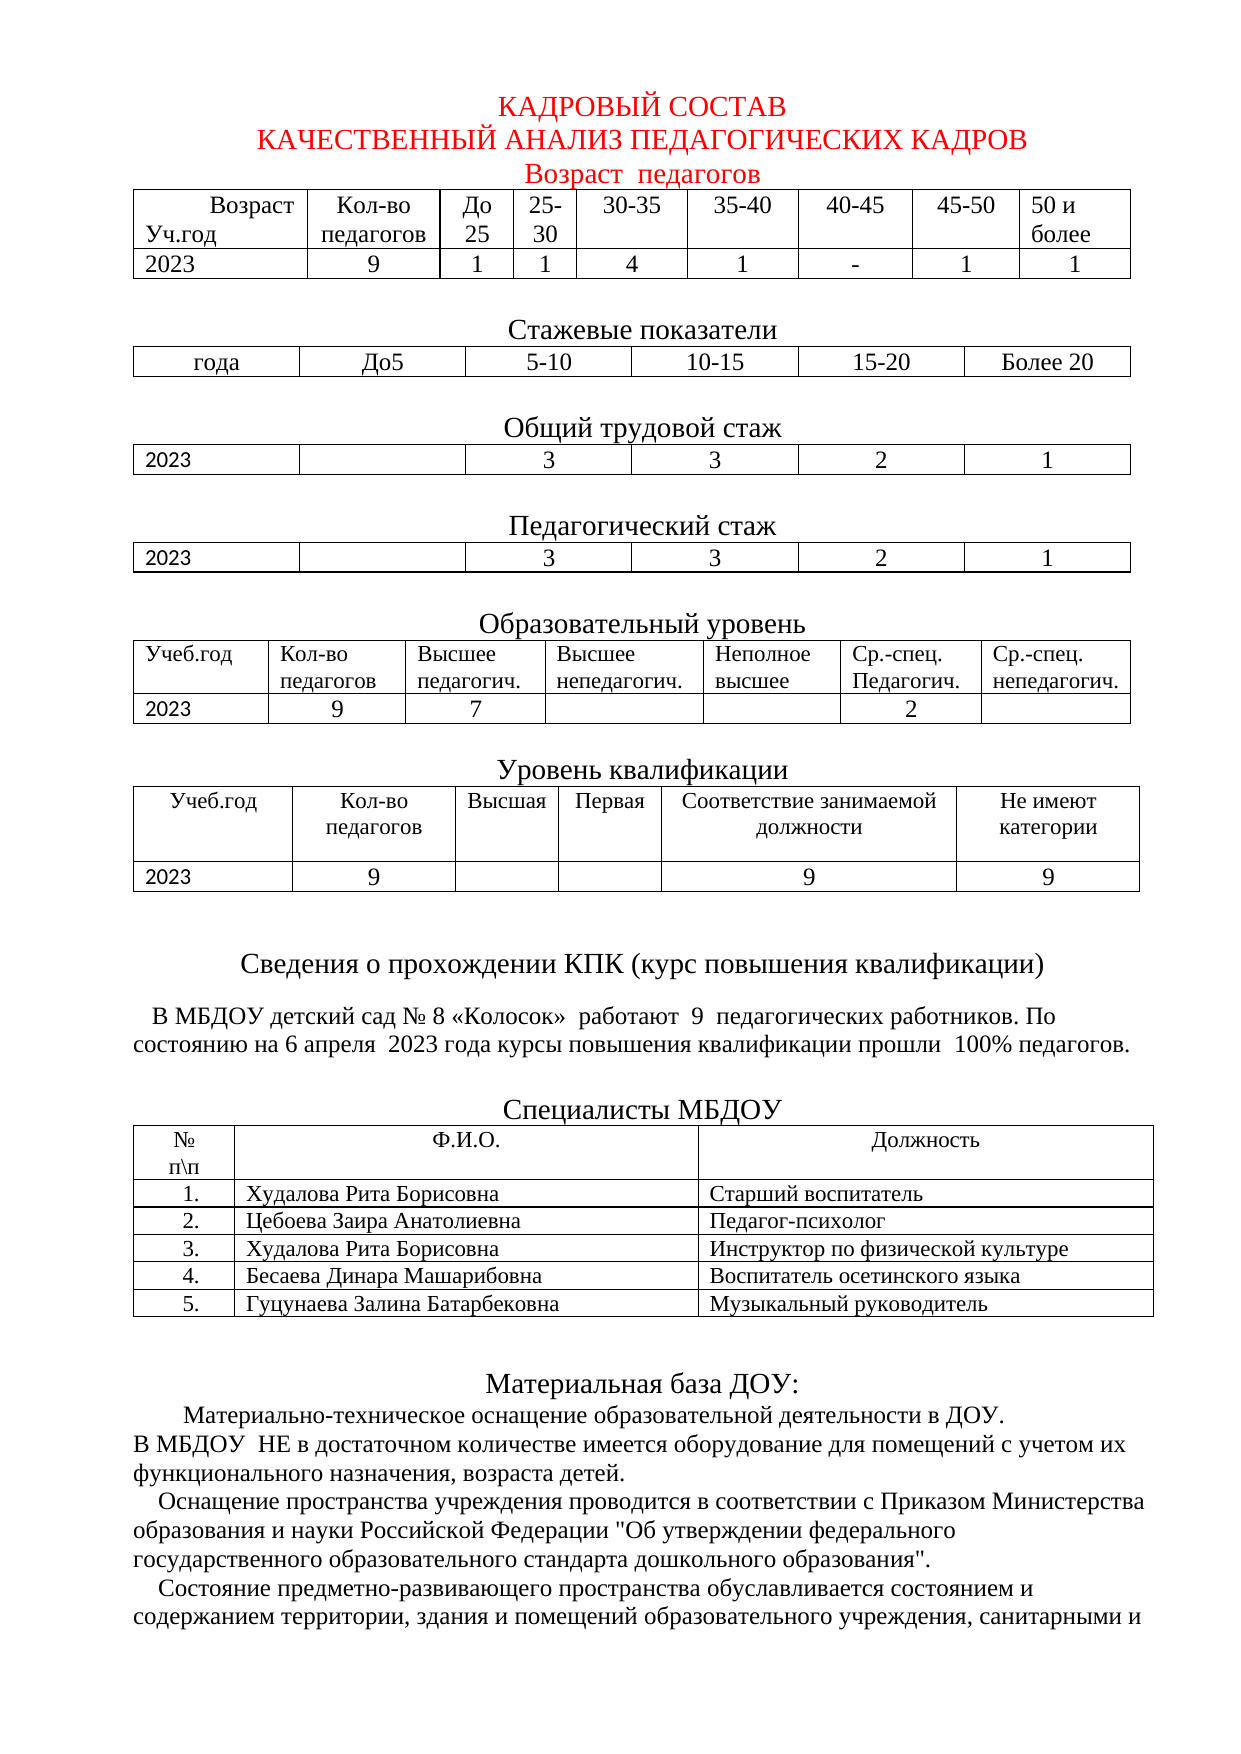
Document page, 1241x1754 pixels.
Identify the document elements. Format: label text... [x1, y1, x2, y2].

table_cell Худалова Рита Борисовна [235, 1180, 698, 1206]
table_header 1 [965, 445, 1130, 473]
table_cell - [799, 249, 912, 278]
table_header [300, 445, 465, 473]
table_header 15-20 [799, 347, 964, 376]
table_cell [546, 694, 703, 723]
table_header 10-15 [632, 347, 798, 376]
table_cell 9 [308, 249, 439, 278]
table_header Неполное высшее [704, 641, 840, 693]
table_header 45-50 [913, 190, 1019, 248]
text Педагогический стаж [133, 508, 1152, 542]
table_cell Музыкальный руководитель [699, 1290, 1153, 1316]
table_header Ср.-спец. Педагогич. [841, 641, 981, 693]
table_header До5 [300, 347, 465, 376]
table_header Возраст Уч.год [134, 190, 307, 248]
text КАЧЕСТВЕННЫЙ АНАЛИЗ ПЕДАГОГИЧЕСКИХ КАДРОВ [133, 122, 1152, 156]
table_cell Худалова Рита Борисовна [235, 1235, 698, 1261]
table_header Учеб.год [134, 787, 292, 861]
table_cell [559, 862, 661, 891]
table_cell 1 [514, 249, 576, 278]
table_cell 2 [841, 694, 981, 723]
table_header 2023 [134, 445, 299, 473]
table_cell 2023 [134, 694, 268, 723]
text Оснащение пространства учреждения проводится в соответствии с Приказом Министерства образования и науки Российской Федерации "Об утверждении федерального государственного образовательного стандарта дошкольного образования". [133, 1486, 1152, 1573]
table_header 2 [799, 445, 964, 473]
table_cell [982, 694, 1130, 723]
text Уровень квалификации [133, 752, 1152, 786]
text В МБДОУ НЕ в достаточном количестве имеется оборудование для помещений с учетом их функционального назначения, возраста детей. [133, 1429, 1152, 1486]
table_header № п\п [134, 1126, 234, 1179]
table_cell Воспитатель осетинского языка [699, 1262, 1153, 1289]
table_header 35-40 [688, 190, 798, 248]
table_cell 9 [269, 694, 405, 723]
table_header До 25 [441, 190, 513, 248]
table_header 3 [466, 445, 631, 473]
table_cell 9 [293, 862, 455, 891]
table_cell 9 [662, 862, 956, 891]
table_header Высшее педагогич. [406, 641, 545, 693]
text КАДРОВЫЙ СОСТАВ [133, 89, 1152, 122]
table_header 5-10 [466, 347, 631, 376]
table_header 40-45 [799, 190, 912, 248]
table_cell 1 [1020, 249, 1130, 278]
table_header Соответствие занимаемой должности [662, 787, 956, 861]
table_cell [134, 1208, 234, 1234]
table_header года [134, 347, 299, 376]
table_header 30-35 [577, 190, 687, 248]
table_cell Инструктор по физической культуре [699, 1235, 1153, 1261]
table_header [300, 543, 465, 571]
table_header Высшая [456, 787, 558, 861]
table_cell [704, 694, 840, 723]
text Образовательный уровень [133, 606, 1152, 639]
table_header 2 [799, 543, 964, 571]
table_cell 2023 [134, 249, 307, 278]
table_cell 1 [688, 249, 798, 278]
table_header 25-30 [514, 190, 576, 248]
table_cell 9 [957, 862, 1139, 891]
table_header Должность [699, 1126, 1153, 1179]
table_header Высшее непедагогич. [546, 641, 703, 693]
table_cell Бесаева Динара Машарибовна [235, 1262, 698, 1289]
table_cell 1 [441, 249, 513, 278]
table_header Не имеют категории [957, 787, 1139, 861]
table_cell Педагог-психолог [699, 1208, 1153, 1234]
text Специалисты МБДОУ [133, 1092, 1152, 1125]
table_cell 2023 [134, 862, 292, 891]
text В МБДОУ детский сад № 8 «Колосок» работают 9 педагогических работников. По состоянию на 6 апреля 2023 года курсы повышения квалификации прошли 100% педагогов. [133, 1001, 1152, 1058]
table_cell [134, 1262, 234, 1289]
table_header Учеб.год [134, 641, 268, 693]
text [133, 1573, 1152, 1630]
table_header 3 [632, 445, 798, 473]
table_header Ф.И.О. [235, 1126, 698, 1179]
table_header Кол-во педагогов [293, 787, 455, 861]
table_cell 1 [913, 249, 1019, 278]
table_header Первая [559, 787, 661, 861]
table_header 2023 [134, 543, 299, 571]
table_header Ср.-спец. непедагогич. [982, 641, 1130, 693]
text Материально-техническое оснащение образовательной деятельности в ДОУ. [133, 1400, 1152, 1429]
table_cell [456, 862, 558, 891]
table_header Кол-во педагогов [269, 641, 405, 693]
text Материальная база ДОУ: [133, 1367, 1152, 1400]
text Сведения о прохождении КПК (курс повышения квалификации) [133, 946, 1152, 980]
table_header Кол-во педагогов [308, 190, 439, 248]
table_cell [134, 1235, 234, 1261]
table_cell 4 [577, 249, 687, 278]
table_header 1 [965, 543, 1130, 571]
table_cell Старший воспитатель [699, 1180, 1153, 1206]
table_header 3 [632, 543, 798, 571]
text Общий трудовой стаж [133, 410, 1152, 444]
table_cell 7 [406, 694, 545, 723]
table_cell [134, 1290, 234, 1316]
table_cell Цебоева Заира Анатолиевна [235, 1208, 698, 1234]
text Стажевые показатели [133, 312, 1152, 346]
table_cell Гуцунаева Залина Батарбековна [235, 1290, 698, 1316]
table_header 50 и более [1020, 190, 1130, 248]
table_cell [134, 1180, 234, 1206]
table_header 3 [466, 543, 631, 571]
text Возраст педагогов [133, 156, 1152, 189]
table_header Более 20 [965, 347, 1130, 376]
